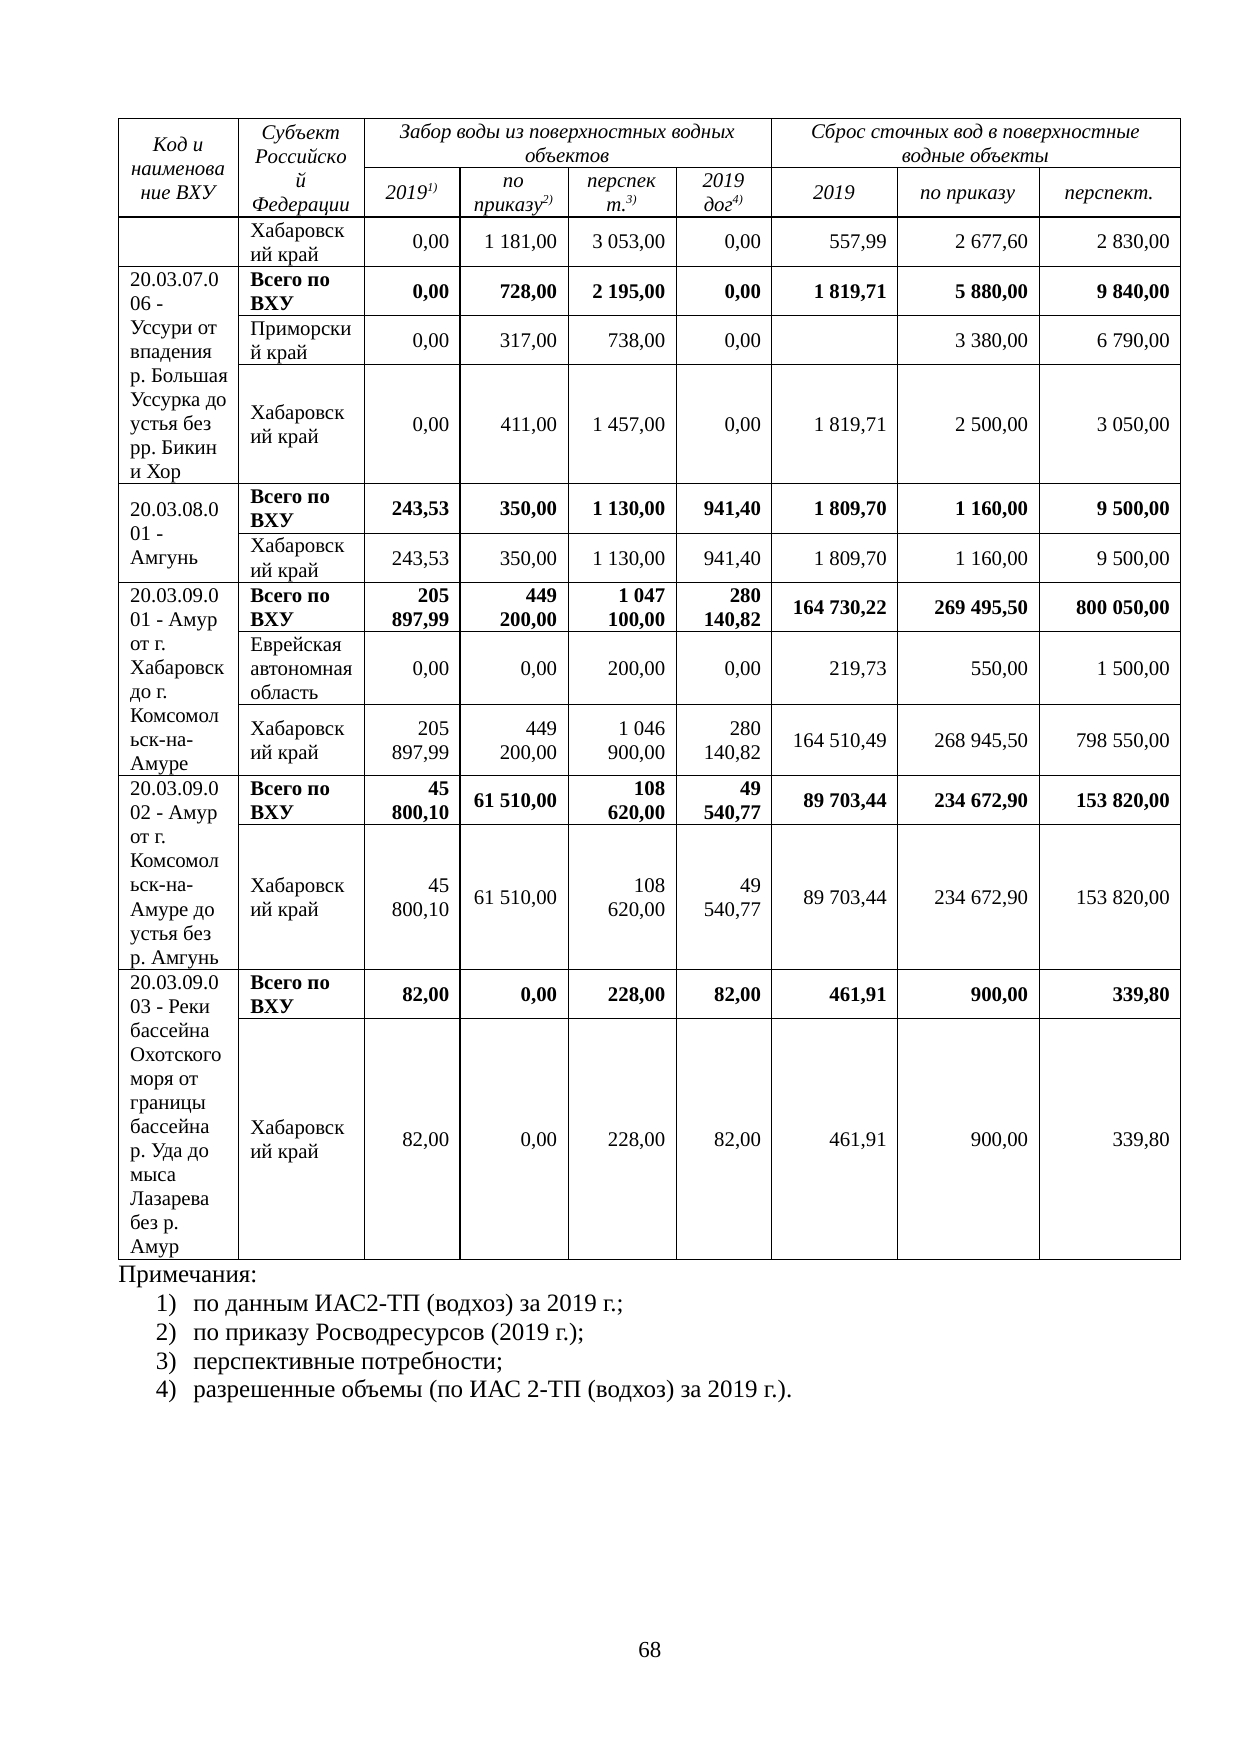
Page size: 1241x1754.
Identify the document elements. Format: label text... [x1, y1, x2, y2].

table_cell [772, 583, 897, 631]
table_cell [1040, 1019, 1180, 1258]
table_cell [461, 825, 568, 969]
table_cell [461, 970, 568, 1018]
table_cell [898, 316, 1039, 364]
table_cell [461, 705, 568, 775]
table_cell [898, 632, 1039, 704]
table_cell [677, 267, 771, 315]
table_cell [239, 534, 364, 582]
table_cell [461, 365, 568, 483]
list разрешенные объемы (по ИАС 2-ТП (водхоз) за 2019 г.). [156, 1374, 1181, 1403]
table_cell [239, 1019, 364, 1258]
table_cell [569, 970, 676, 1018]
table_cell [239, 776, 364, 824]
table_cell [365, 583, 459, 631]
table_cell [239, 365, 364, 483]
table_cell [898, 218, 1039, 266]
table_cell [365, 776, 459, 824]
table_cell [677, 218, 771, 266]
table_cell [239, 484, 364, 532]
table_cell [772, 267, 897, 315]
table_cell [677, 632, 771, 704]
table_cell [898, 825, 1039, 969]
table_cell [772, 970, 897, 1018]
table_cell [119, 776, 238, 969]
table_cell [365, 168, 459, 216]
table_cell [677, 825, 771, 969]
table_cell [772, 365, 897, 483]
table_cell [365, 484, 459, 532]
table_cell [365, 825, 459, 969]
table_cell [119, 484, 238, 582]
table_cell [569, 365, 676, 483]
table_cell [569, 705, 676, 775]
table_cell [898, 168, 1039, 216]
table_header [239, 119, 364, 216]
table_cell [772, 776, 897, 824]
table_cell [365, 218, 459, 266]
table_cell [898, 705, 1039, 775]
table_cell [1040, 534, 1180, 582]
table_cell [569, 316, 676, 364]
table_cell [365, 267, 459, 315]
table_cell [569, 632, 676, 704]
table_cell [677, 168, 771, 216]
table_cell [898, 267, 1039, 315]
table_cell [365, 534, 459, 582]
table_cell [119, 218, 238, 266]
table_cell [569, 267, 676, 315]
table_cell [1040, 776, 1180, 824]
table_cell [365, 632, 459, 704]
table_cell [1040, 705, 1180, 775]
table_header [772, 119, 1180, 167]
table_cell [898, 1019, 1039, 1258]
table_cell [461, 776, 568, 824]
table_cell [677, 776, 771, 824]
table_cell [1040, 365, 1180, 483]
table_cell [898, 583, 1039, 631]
list перспективные потребности; [156, 1346, 1181, 1374]
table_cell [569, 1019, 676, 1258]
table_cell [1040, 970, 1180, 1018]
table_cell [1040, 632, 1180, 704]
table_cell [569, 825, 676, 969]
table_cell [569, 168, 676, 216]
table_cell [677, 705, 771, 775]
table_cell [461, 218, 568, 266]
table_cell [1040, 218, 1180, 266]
list по данным ИАС2-ТП (водхоз) за 2019 г.; [156, 1288, 1181, 1317]
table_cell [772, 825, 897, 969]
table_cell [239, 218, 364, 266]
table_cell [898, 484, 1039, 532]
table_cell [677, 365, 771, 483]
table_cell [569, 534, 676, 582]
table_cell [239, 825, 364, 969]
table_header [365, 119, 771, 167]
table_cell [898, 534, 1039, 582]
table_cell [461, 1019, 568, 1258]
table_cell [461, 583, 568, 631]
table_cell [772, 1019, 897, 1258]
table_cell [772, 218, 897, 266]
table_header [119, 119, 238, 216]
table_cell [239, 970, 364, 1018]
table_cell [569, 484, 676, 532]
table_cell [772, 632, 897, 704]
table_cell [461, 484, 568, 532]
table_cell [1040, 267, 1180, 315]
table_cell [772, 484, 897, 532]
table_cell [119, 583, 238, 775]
text Примечания: [118, 1260, 1181, 1288]
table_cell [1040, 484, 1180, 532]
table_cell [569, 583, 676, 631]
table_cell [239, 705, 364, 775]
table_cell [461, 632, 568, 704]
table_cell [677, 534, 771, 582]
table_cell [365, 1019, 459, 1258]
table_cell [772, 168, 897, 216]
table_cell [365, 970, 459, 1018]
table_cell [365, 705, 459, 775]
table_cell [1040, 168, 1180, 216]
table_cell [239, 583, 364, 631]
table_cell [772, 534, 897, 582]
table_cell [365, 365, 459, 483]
list по приказу Росводресурсов (2019 г.); [156, 1317, 1181, 1346]
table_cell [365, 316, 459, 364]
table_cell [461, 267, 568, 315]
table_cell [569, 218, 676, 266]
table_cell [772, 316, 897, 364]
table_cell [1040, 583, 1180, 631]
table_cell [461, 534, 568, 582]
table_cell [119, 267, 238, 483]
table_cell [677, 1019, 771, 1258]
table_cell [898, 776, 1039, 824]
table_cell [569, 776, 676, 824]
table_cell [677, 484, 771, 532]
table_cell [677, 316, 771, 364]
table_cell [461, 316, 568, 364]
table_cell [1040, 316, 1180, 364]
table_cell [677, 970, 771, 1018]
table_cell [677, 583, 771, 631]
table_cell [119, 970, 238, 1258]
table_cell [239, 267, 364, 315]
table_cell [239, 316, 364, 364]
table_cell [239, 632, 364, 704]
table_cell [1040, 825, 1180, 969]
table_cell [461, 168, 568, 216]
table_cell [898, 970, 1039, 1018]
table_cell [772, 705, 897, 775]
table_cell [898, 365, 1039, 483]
